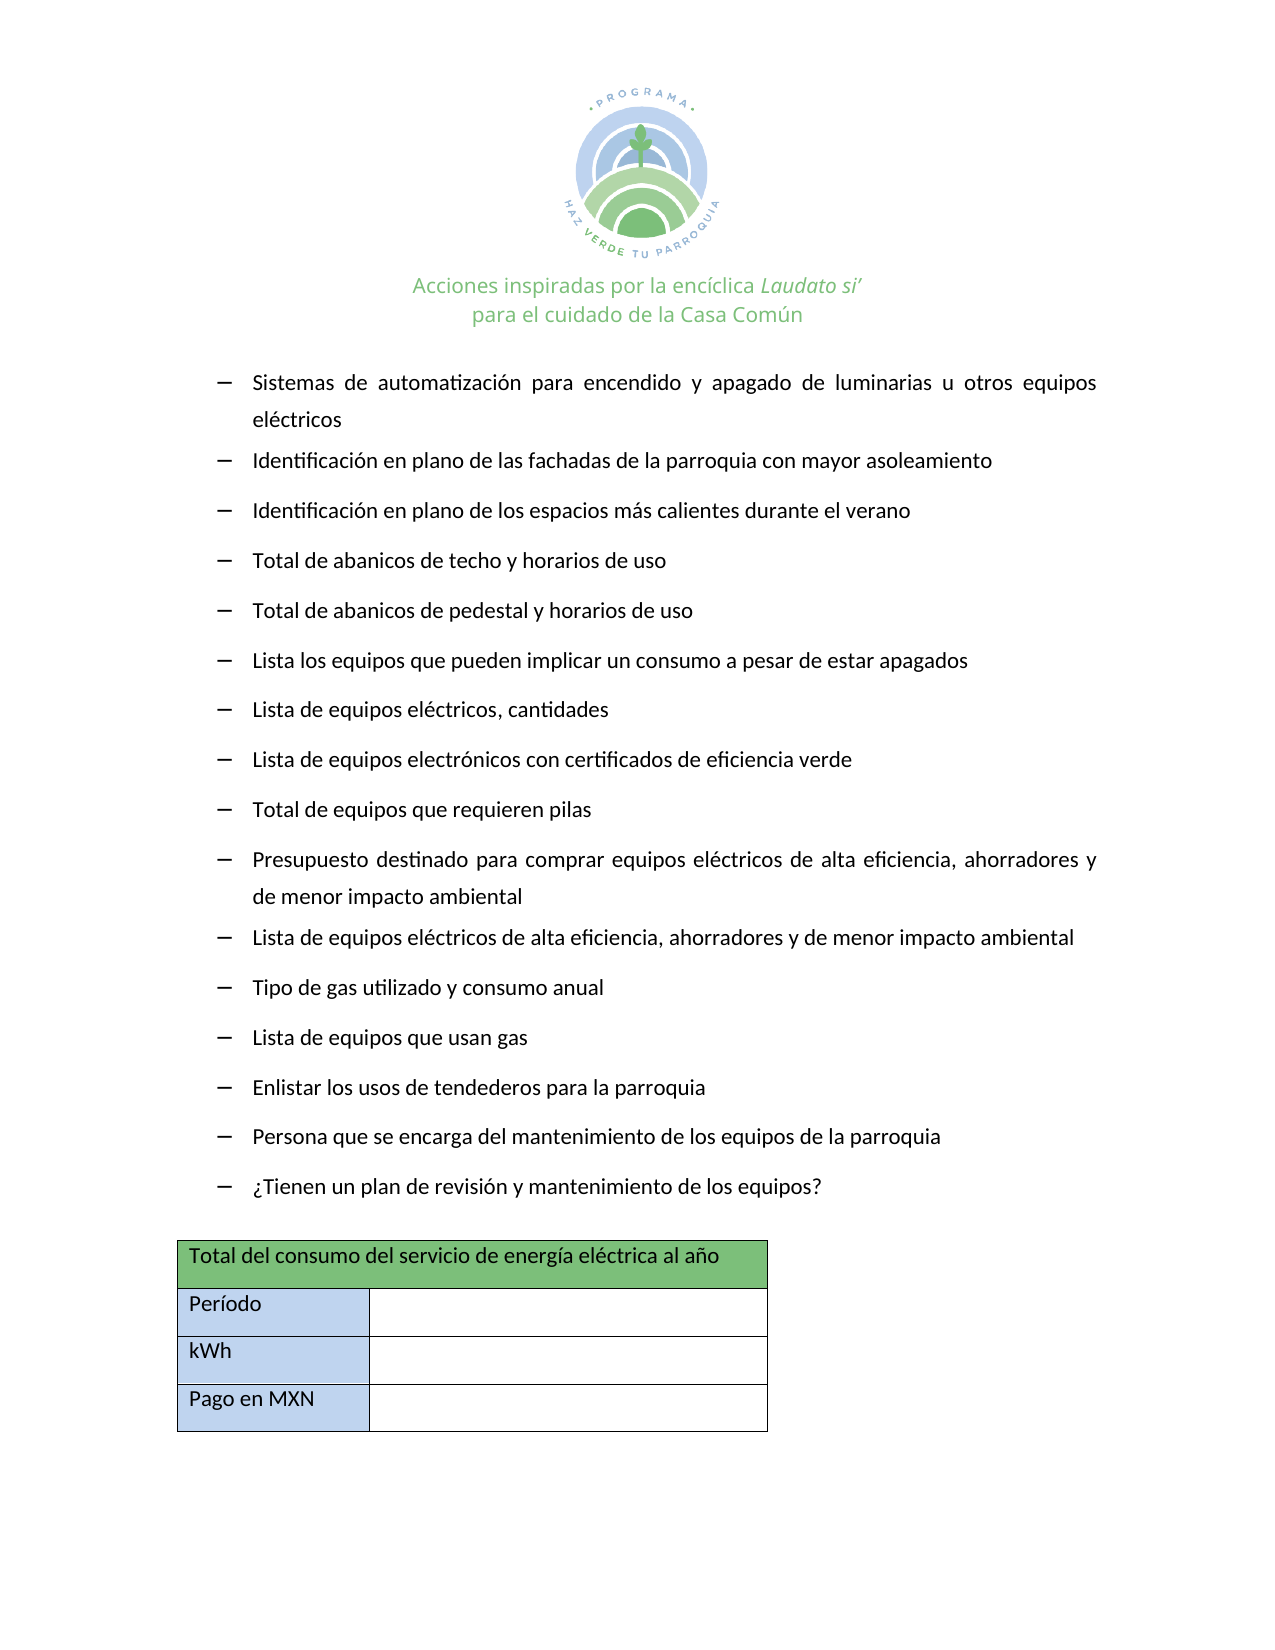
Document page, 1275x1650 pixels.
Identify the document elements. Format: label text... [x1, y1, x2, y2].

list Tipo de gas utilizado y consumo anual [215, 961, 1098, 1008]
list Persona que se encarga del mantenimiento de los equipos de la parroquia [215, 1111, 1098, 1158]
list Presupuesto destinado para comprar equipos eléctricos de alta eficiencia, ahorradores y de menor impacto ambiental [215, 833, 1098, 910]
list Lista de equipos que usan gas [215, 1011, 1098, 1058]
table_cell Pago en MXN [178, 1385, 369, 1431]
table_header Total del consumo del servicio de energía eléctrica al año [178, 1241, 767, 1288]
list Lista de equipos eléctricos, cantidades [215, 684, 1098, 731]
table_cell [370, 1289, 767, 1336]
list Total de abanicos de pedestal y horarios de uso [215, 584, 1098, 631]
table_cell Período [178, 1289, 369, 1336]
picture [549, 73, 726, 272]
table_cell [370, 1337, 767, 1383]
list Identificación en plano de los espacios más calientes durante el verano [215, 485, 1098, 532]
table_cell [370, 1385, 767, 1431]
list Identificación en plano de las fachadas de la parroquia con mayor asoleamiento [215, 435, 1098, 482]
list Total de abanicos de techo y horarios de uso [215, 534, 1098, 581]
table_cell kWh [178, 1337, 369, 1383]
list Enlistar los usos de tendederos para la parroquia [215, 1061, 1098, 1108]
list Sistemas de automatización para encendido y apagado de luminarias u otros equipos eléctricos [215, 357, 1098, 433]
list Lista de equipos electrónicos con certificados de eficiencia verde [215, 734, 1098, 781]
list ¿Tienen un plan de revisión y mantenimiento de los equipos? [215, 1161, 1098, 1207]
list Lista los equipos que pueden implicar un consumo a pesar de estar apagados [215, 634, 1098, 681]
list Total de equipos que requieren pilas [215, 783, 1098, 830]
list Lista de equipos eléctricos de alta eficiencia, ahorradores y de menor impacto ambiental [215, 912, 1098, 958]
